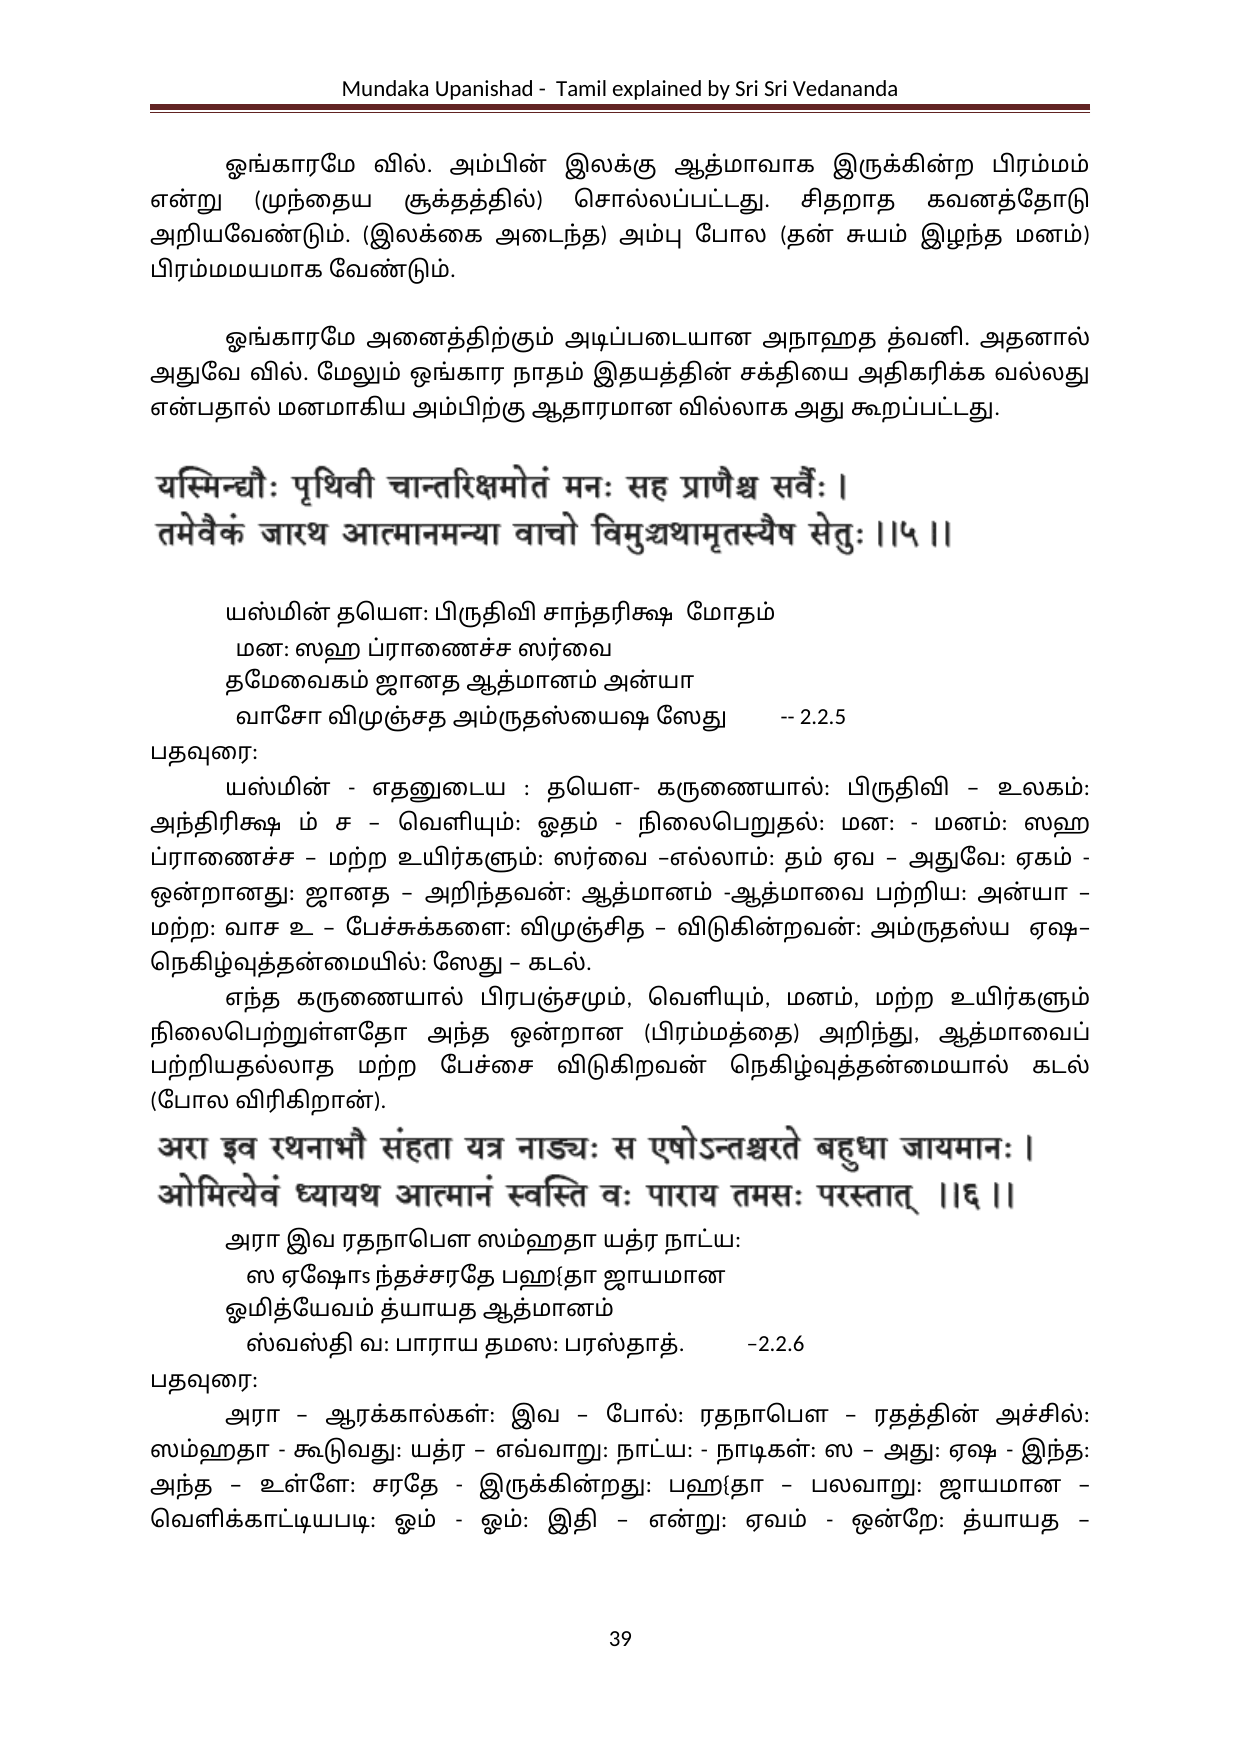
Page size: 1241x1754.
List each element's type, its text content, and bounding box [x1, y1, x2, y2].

text ஓங்காரமே வில். அம்பின் இலக்கு ஆத்மாவாக இருக்கின்ற பிரம்மம் என்று (முந்தைய சூக்தத்தில்) சொல்லப்பட்டது. சிதறாத கவனத்தோடு அறியவேண்டும். (இலக்கை அடைந்த) அம்பு போல (தன் சுயம் இழந்த மனம்) பிரம்மமயமாக வேண்டும். [150, 150, 1090, 286]
picture [150, 1121, 1050, 1222]
text ஸ்வஸ்தி வ: பாராய தமஸ: பரஸ்தாத். –2.2.6 [150, 1329, 1090, 1360]
text பதவுரை: [150, 1365, 1090, 1396]
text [150, 1400, 1090, 1536]
text தமேவைகம் ஜானத ஆத்மானம் அன்யா [150, 669, 1090, 697]
picture [150, 460, 963, 562]
text ஸ ஏஷோsந்தச்சரதே பஹ{தா ஜாயமான [150, 1261, 1090, 1292]
text மன: ஸஹ ப்ராணைச்ச ஸர்வை [150, 634, 1090, 664]
text யஸ்மின் - எதனுடைய : தயௌ- கருணையால்: பிருதிவி – உலகம்: அந்திரிக்ஷ ம் ச – வெளியும்: ஓதம் - நிலைபெறுதல்: மன: - மனம்: ஸஹ ப்ராணைச்ச – மற்ற உயிர்களும்: ஸர்வை –எல்லாம்: தம் ஏவ – அதுவே: ஏகம் -ஒன்றானது: ஜானத – அறிந்தவன்: ஆத்மானம் -ஆத்மாவை பற்றிய: அன்யா – மற்ற: வாச உ – பேச்சுக்களை: விமுஞ்சித – விடுகின்றவன்: அம்ருதஸ்ய ஏஷ– நெகிழ்வுத்தன்மையில்: ஸேது – கடல். [150, 773, 1090, 979]
text எந்த கருணையால் பிரபஞ்சமும், வெளியும், மனம், மற்ற உயிர்களும் நிலைபெற்றுள்ளதோ அந்த ஒன்றான (பிரம்மத்தை) அறிந்து, ஆத்மாவைப் பற்றியதல்லாத மற்ற பேச்சை விடுகிறவன் நெகிழ்வுத்தன்மையால் கடல் (போல விரிகிறான்). [150, 983, 1090, 1117]
text வாசோ விமுஞ்சத அம்ருதஸ்யைஷ ஸேது -- 2.2.5 [150, 702, 1090, 733]
text யஸ்மின் தயௌ: பிருதிவி சாந்தரிக்ஷ மோதம் [150, 598, 1090, 629]
text அரா இவ ரதநாபௌ ஸம்ஹதா யத்ர நாட்ய: [150, 1226, 1090, 1256]
text ஓங்காரமே அனைத்திற்கும் அடிப்படையான அநாஹத த்வனி. அதனால் அதுவே வில். மேலும் ஒங்கார நாதம் இதயத்தின் சக்தியை அதிகரிக்க வல்லது என்பதால் மனமாகிய அம்பிற்கு ஆதாரமான வில்லாக அது கூறப்பட்டது. [150, 323, 1090, 423]
text பதவுரை: [150, 737, 1090, 768]
text ஓமித்யேவம் த்யாயத ஆத்மானம் [150, 1296, 1090, 1325]
